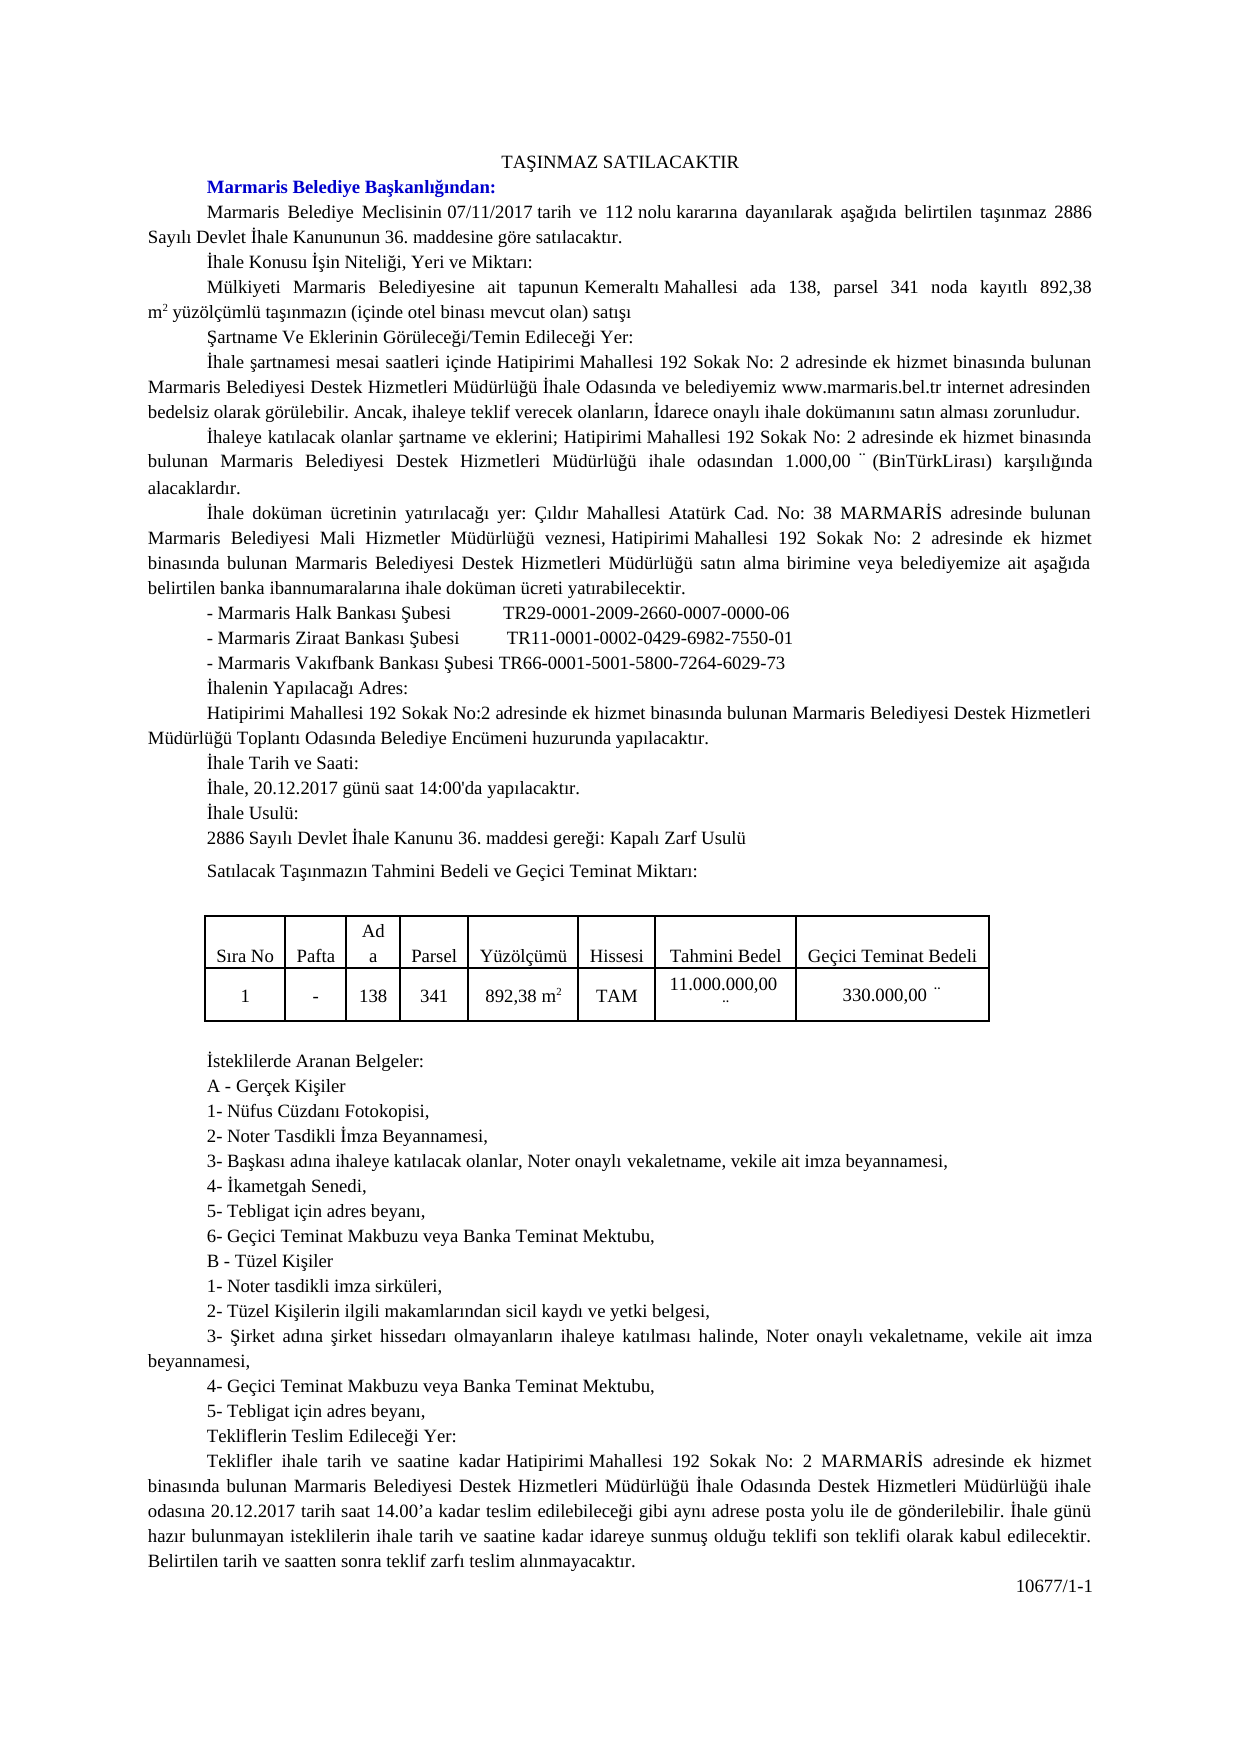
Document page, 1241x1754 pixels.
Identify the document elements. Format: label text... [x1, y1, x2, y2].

text - Marmaris Vakıfbank Bankası Şubesi TR66-0001-5001-5800-7264-6029-73 [148, 648, 1093, 673]
text İhale, 20.12.2017 günü saat 14:00'da yapılacaktır. [148, 773, 1093, 798]
text 4- Geçici Teminat Makbuzu veya Banka Teminat Mektubu, [148, 1372, 1093, 1397]
text 5- Tebligat için adres beyanı, [148, 1397, 1093, 1422]
table_header Hissesi [579, 917, 654, 967]
table_header Pafta [286, 917, 345, 967]
table_header Parsel [401, 917, 467, 967]
text 1- Noter tasdikli imza sirküleri, [148, 1272, 1093, 1297]
text A - Gerçek Kişiler [148, 1072, 1093, 1097]
table_cell 1 [206, 969, 284, 1019]
text - Marmaris Ziraat Bankası Şubesi TR11-0001-0002-0429-6982-7550-01 [148, 623, 1093, 648]
text Teklifler ihale tarih ve saatine kadar Hatipirimi Mahallesi 192 Sokak No: 2 MARMARİS adresinde ek hizmet binasında bulunan Marmaris Belediyesi Destek Hizmetleri Müdürlüğü İhale Odasında Destek Hizmetleri Müdürlüğü ihale odasına 20.12.2017 tarih saat 14.00’a kadar teslim edilebileceği gibi aynı adrese posta yolu ile de gönderilebilir. İhale günü hazır bulunmayan isteklilerin ihale tarih ve saatine kadar idareye sunmuş olduğu teklifi son teklifi olarak kabul edilecektir. Belirtilen tarih ve saatten sonra teklif zarfı teslim alınmayacaktır. [148, 1447, 1093, 1572]
table_cell - [286, 969, 345, 1019]
text İsteklilerde Aranan Belgeler: [148, 1047, 1093, 1072]
table_header Ada [347, 917, 399, 967]
text Mülkiyeti Marmaris Belediyesine ait tapunun Kemeraltı Mahallesi ada 138, parsel 341 noda kayıtlı 892,38 m2 yüzölçümlü taşınmazın (içinde otel binası mevcut olan) satışı [148, 273, 1093, 323]
text - Marmaris Halk Bankası Şubesi TR29-0001-2009-2660-0007-0000-06 [148, 598, 1093, 623]
text İhalenin Yapılacağı Adres: [148, 673, 1093, 698]
table_header Geçici Teminat Bedeli [797, 917, 988, 967]
table_cell 341 [401, 969, 467, 1019]
text Marmaris Belediye Meclisinin 07/11/2017 tarih ve 112 nolu kararına dayanılarak aşağıda belirtilen taşınmaz 2886 Sayılı Devlet İhale Kanununun 36. maddesine göre satılacaktır. [148, 198, 1093, 248]
text TAŞINMAZ SATILACAKTIR [148, 148, 1093, 173]
table_cell 330.000,00 ¨ [797, 969, 988, 1019]
text 2- Tüzel Kişilerin ilgili makamlarından sicil kaydı ve yetki belgesi, [148, 1297, 1093, 1322]
table_cell 11.000.000,00 ¨ [656, 969, 795, 1019]
text İhale Usulü: [148, 798, 1093, 823]
text Satılacak Taşınmazın Tahmini Bedeli ve Geçici Teminat Miktarı: [148, 856, 1093, 881]
table_header Tahmini Bedel [656, 917, 795, 967]
table_header Sıra No [206, 917, 284, 967]
text Tekliflerin Teslim Edileceği Yer: [148, 1422, 1093, 1447]
table_header Yüzölçümü [469, 917, 577, 967]
text 6- Geçici Teminat Makbuzu veya Banka Teminat Mektubu, [148, 1222, 1093, 1247]
text 3- Başkası adına ihaleye katılacak olanlar, Noter onaylı vekaletname, vekile ait imza beyannamesi, [148, 1147, 1093, 1172]
text 1- Nüfus Cüzdanı Fotokopisi, [148, 1097, 1093, 1122]
text 2886 Sayılı Devlet İhale Kanunu 36. maddesi gereği: Kapalı Zarf Usulü [148, 823, 1093, 848]
text İhaleye katılacak olanlar şartname ve eklerini; Hatipirimi Mahallesi 192 Sokak No: 2 adresinde ek hizmet binasında bulunan Marmaris Belediyesi Destek Hizmetleri Müdürlüğü ihale odasından 1.000,00 ¨ (BinTürkLirası) karşılığında alacaklardır. [148, 423, 1093, 498]
text İhale doküman ücretinin yatırılacağı yer: Çıldır Mahallesi Atatürk Cad. No: 38 MARMARİS adresinde bulunan Marmaris Belediyesi Mali Hizmetler Müdürlüğü veznesi, Hatipirimi Mahallesi 192 Sokak No: 2 adresinde ek hizmet binasında bulunan Marmaris Belediyesi Destek Hizmetleri Müdürlüğü satın alma birimine veya belediyemize ait aşağıda belirtilen banka ibannumaralarına ihale doküman ücreti yatırabilecektir. [148, 498, 1093, 598]
text 4- İkametgah Senedi, [148, 1172, 1093, 1197]
table_cell 892,38 m2 [469, 969, 577, 1019]
text Şartname Ve Eklerinin Görüleceği/Temin Edileceği Yer: [148, 323, 1093, 348]
text Marmaris Belediye Başkanlığından: [148, 173, 1093, 198]
text B - Tüzel Kişiler [148, 1247, 1093, 1272]
text İhale şartnamesi mesai saatleri içinde Hatipirimi Mahallesi 192 Sokak No: 2 adresinde ek hizmet binasında bulunan Marmaris Belediyesi Destek Hizmetleri Müdürlüğü İhale Odasında ve belediyemiz www.marmaris.bel.tr internet adresinden bedelsiz olarak görülebilir. Ancak, ihaleye teklif verecek olanların, İdarece onaylı ihale dokümanını satın alması zorunludur. [148, 348, 1093, 423]
text İhale Konusu İşin Niteliği, Yeri ve Miktarı: [148, 248, 1093, 273]
text 3- Şirket adına şirket hissedarı olmayanların ihaleye katılması halinde, Noter onaylı vekaletname, vekile ait imza beyannamesi, [148, 1322, 1093, 1372]
text Hatipirimi Mahallesi 192 Sokak No:2 adresinde ek hizmet binasında bulunan Marmaris Belediyesi Destek Hizmetleri Müdürlüğü Toplantı Odasında Belediye Encümeni huzurunda yapılacaktır. [148, 698, 1093, 748]
text İhale Tarih ve Saati: [148, 748, 1093, 773]
text 2- Noter Tasdikli İmza Beyannamesi, [148, 1122, 1093, 1147]
table_cell 138 [347, 969, 399, 1019]
text 5- Tebligat için adres beyanı, [148, 1197, 1093, 1222]
table_cell TAM [579, 969, 654, 1019]
text 10677/1-1 [148, 1572, 1093, 1597]
